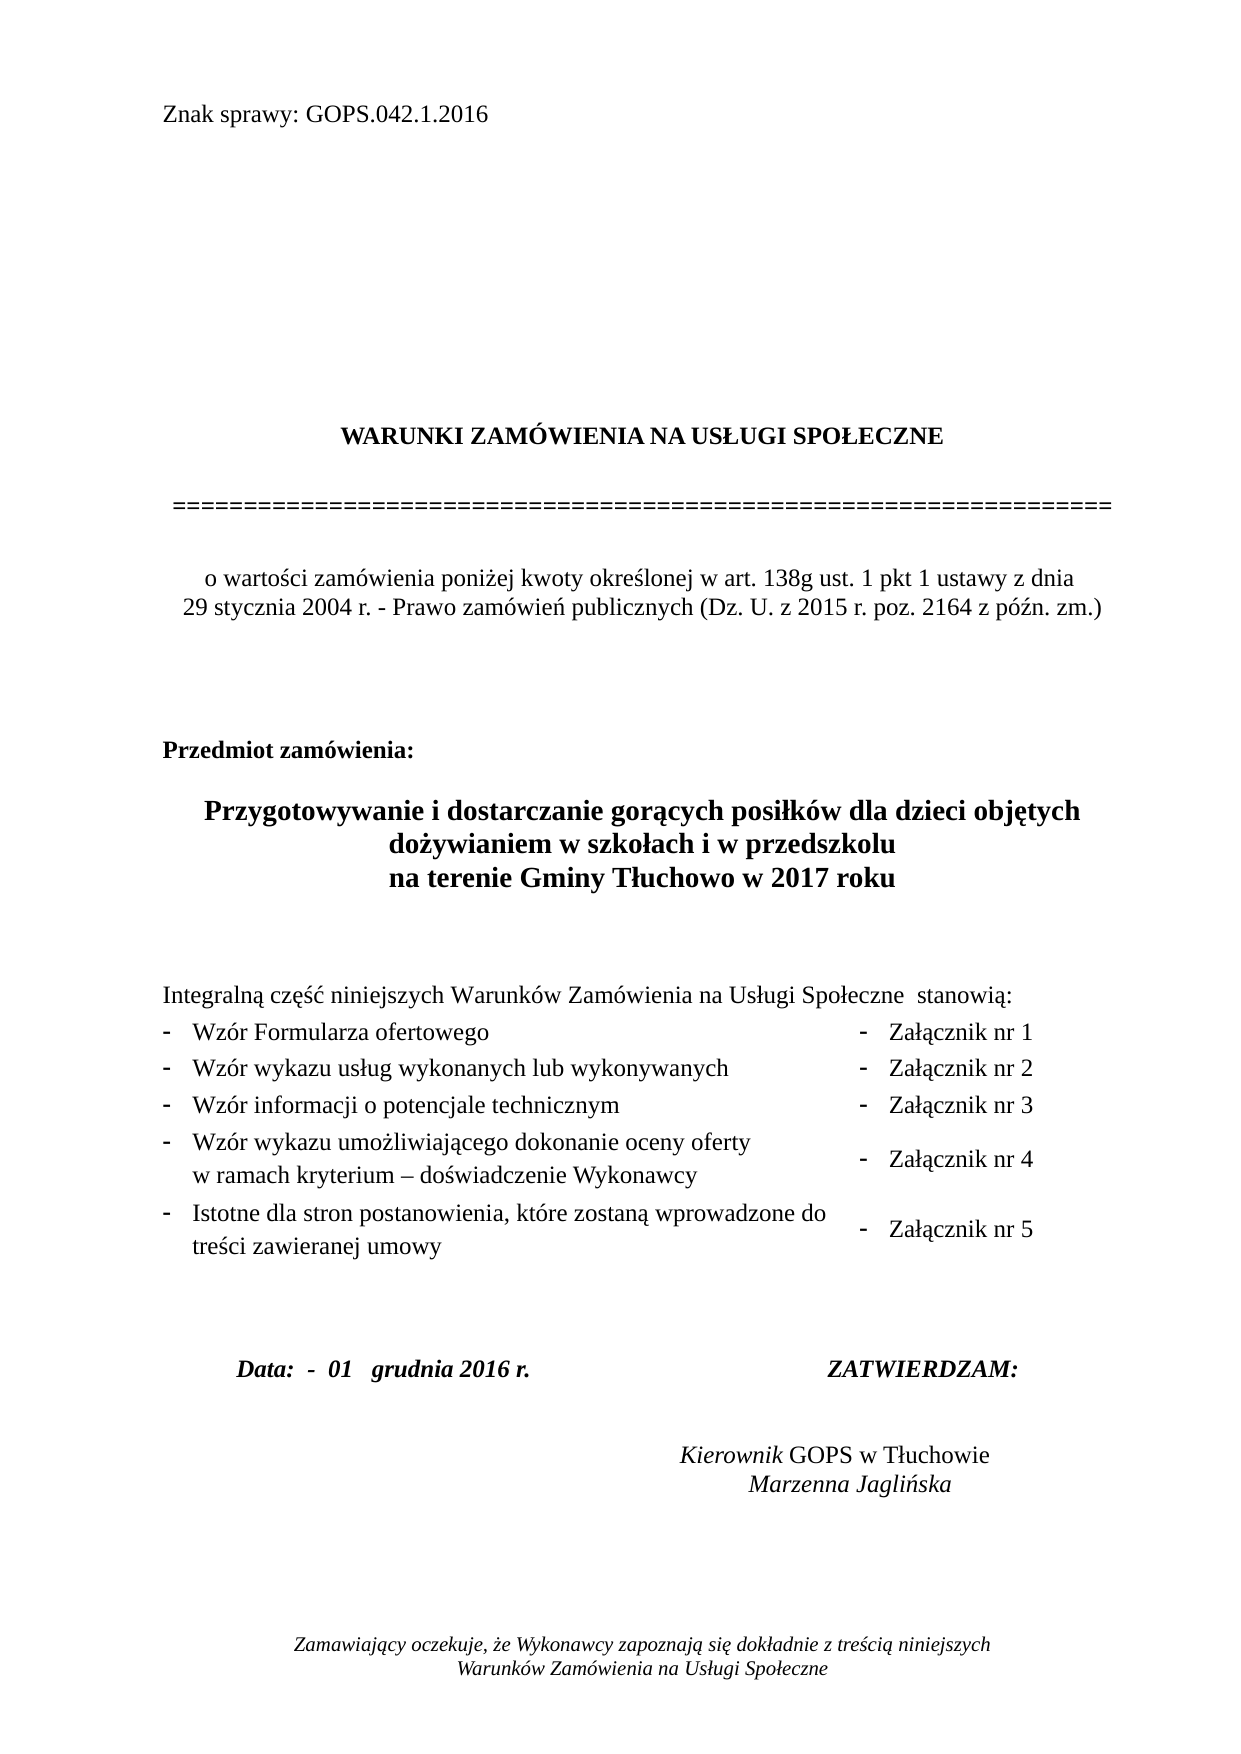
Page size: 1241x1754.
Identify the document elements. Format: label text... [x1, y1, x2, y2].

text o wartości zamówienia poniżej kwoty określonej w art. 138g ust. 1 pkt 1 ustawy z dnia 29 stycznia 2004 r. - Prawo zamówień publicznych (Dz. U. z 2015 r. poz. 2164 z późn. zm.) [162, 563, 1122, 621]
text na terenie Gminy Tłuchowo w 2017 roku [162, 860, 1122, 894]
table_cell Załącznik nr 3 [845, 1090, 1122, 1127]
table_cell Istotne dla stron postanowienia, które zostaną wprowadzone do treści zawieranej umowy [151, 1198, 844, 1268]
table_cell Wzór wykazu umożliwiającego dokonanie oceny oferty w ramach kryterium – doświadczenie Wykonawcy [151, 1128, 844, 1198]
text ================================================================== [162, 491, 1122, 520]
table_header Integralną część niniejszych Warunków Zamówienia na Usługi Społeczne stanowią: [151, 980, 1122, 1017]
table_cell Załącznik nr 2 [845, 1054, 1122, 1090]
text Marzenna Jaglińska [679, 1469, 1122, 1498]
text Znak sprawy: GOPS.042.1.2016 [162, 99, 1122, 127]
table_cell Wzór informacji o potencjale technicznym [151, 1090, 844, 1127]
text Kierownik GOPS w Tłuchowie [162, 1412, 1122, 1469]
text WARUNKI ZAMÓWIENIA NA USŁUGI SPOŁECZNE [162, 421, 1122, 450]
table_cell Załącznik nr 1 [845, 1017, 1122, 1053]
text Przedmiot zamówienia: [162, 736, 1122, 764]
table_cell Załącznik nr 5 [845, 1198, 1122, 1268]
table_cell Wzór wykazu usług wykonanych lub wykonywanych [151, 1054, 844, 1090]
table_cell Wzór Formularza ofertowego [151, 1017, 844, 1053]
text Data: - 01 grudnia 2016 r. ZATWIERDZAM: [162, 1354, 1122, 1383]
text Przygotowywanie i dostarczanie gorących posiłków dla dzieci objętych dożywianiem w szkołach i w przedszkolu [162, 793, 1122, 860]
table_cell Załącznik nr 4 [845, 1128, 1122, 1198]
